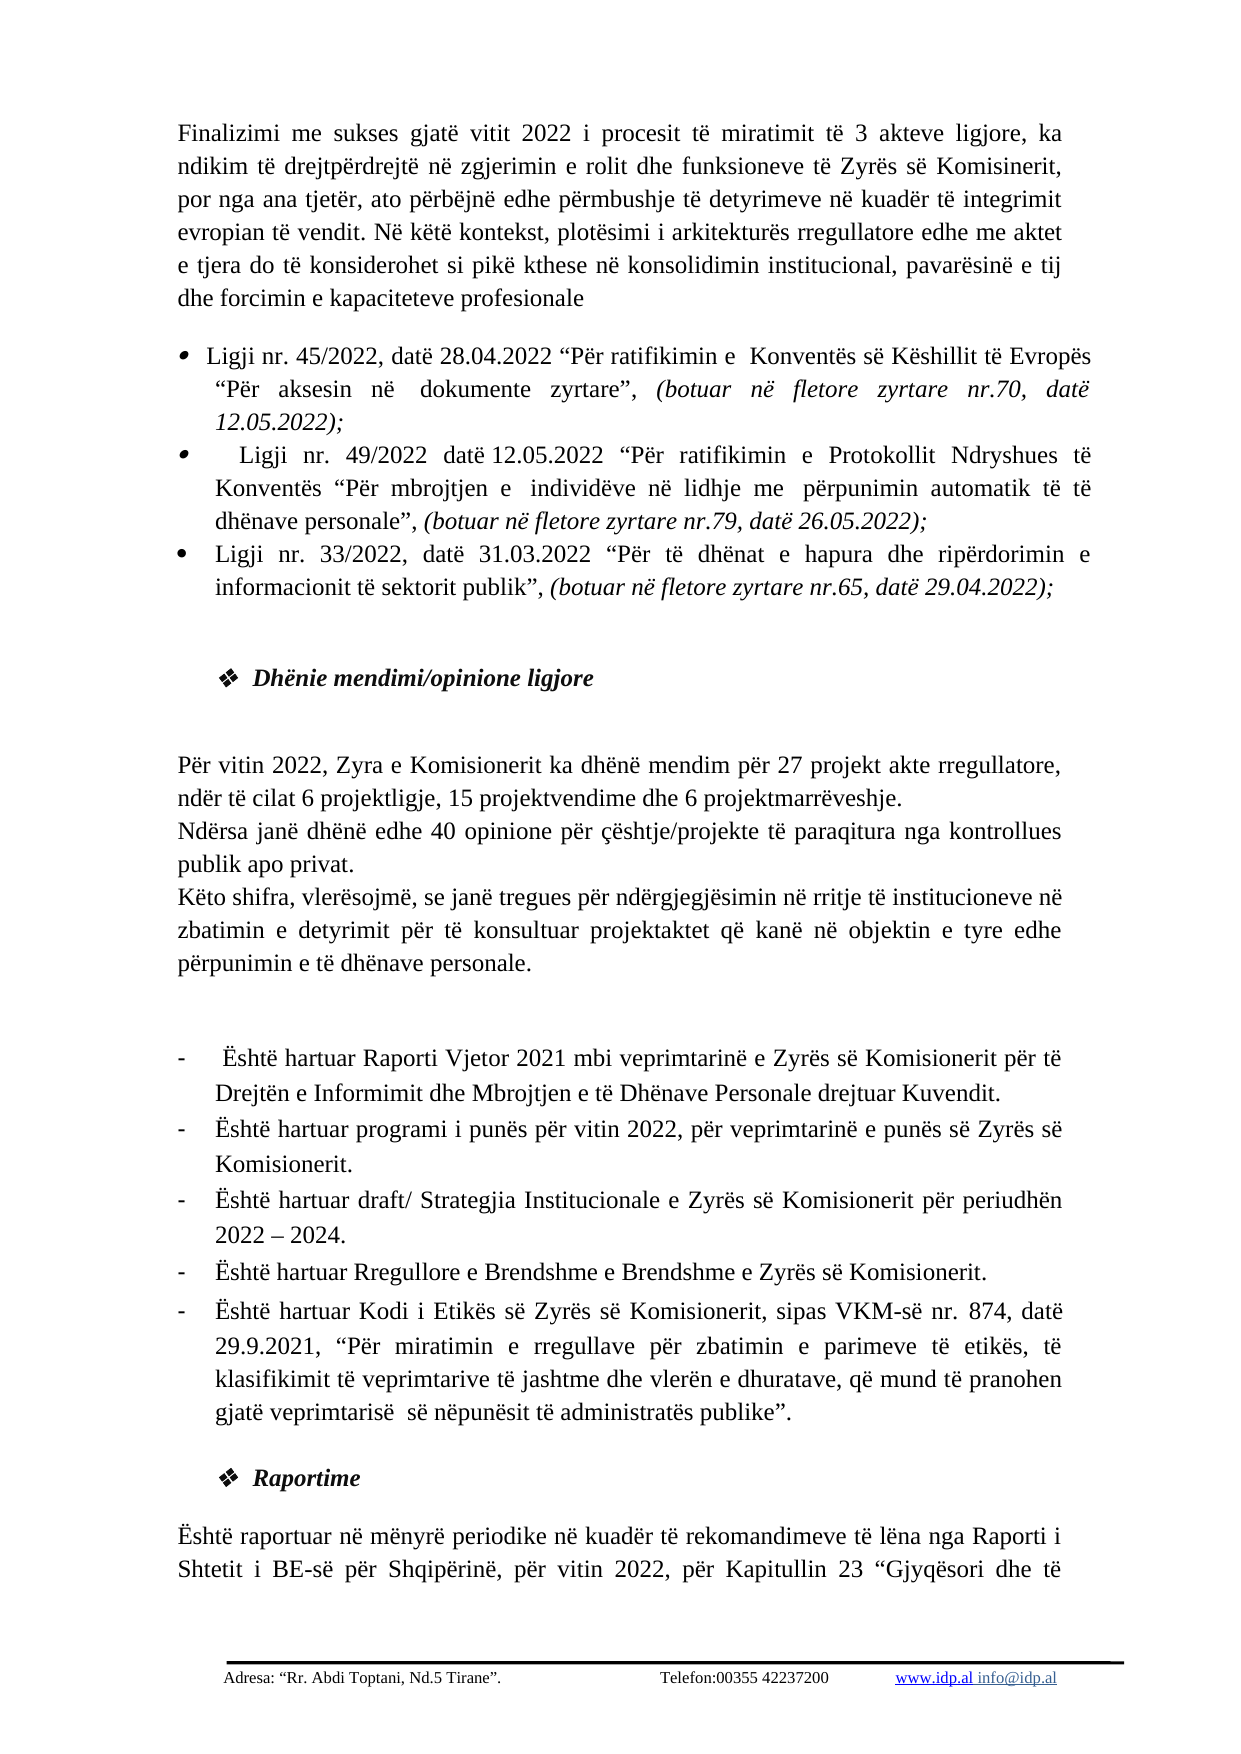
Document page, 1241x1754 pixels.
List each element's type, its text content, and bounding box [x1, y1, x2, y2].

text Finalizimi me sukses gjatë vitit 2022 i procesit të miratimit të 3 akteve ligjore, ka ndikim të drejtpërdrejtë në zgjerimin e rolit dhe funksioneve të Zyrës së Komisinerit, por nga ana tjetër, ato përbëjnë edhe përmbushje të detyrimeve në kuadër të integrimit evropian të vendit. Në këtë kontekst, plotësimi i arkitekturës rregullatore edhe me aktet e tjera do të konsiderohet si pikë kthese në konsolidimin institucional, pavarësinë e tij dhe forcimin e kapaciteteve profesionale [177, 118, 1063, 312]
list Është hartuar Rregullore e Brendshme e Brendshme e Zyrës së Komisionerit. [177, 1253, 1063, 1288]
text Ndërsa janë dhënë edhe 40 opinione për çështje/projekte të paraqitura nga kontrollues publik apo privat. [177, 816, 1063, 878]
list Dhënie mendimi/opinione ligjore [215, 663, 1042, 692]
list Është hartuar programi i punës për vitin 2022, për veprimtarinë e punës së Zyrës së Komisionerit. [177, 1111, 1063, 1178]
list Raportime [215, 1463, 1063, 1492]
text Këto shifra, vlerësojmë, se janë tregues për ndërgjegjësimin në rritje të institucioneve në zbatimin e detyrimit për të konsultuar projektaktet që kanë në objektin e tyre edhe përpunimin e të dhënave personale. [177, 882, 1063, 977]
list Është hartuar draft/ Strategjia Institucionale e Zyrës së Komisionerit për periudhën 2022 – 2024. [177, 1182, 1063, 1249]
list Është hartuar Kodi i Etikës së Zyrës së Komisionerit, sipas VKM-së nr. 874, datë 29.9.2021, “Për miratimin e rregullave për zbatimin e parimeve të etikës, të klasifikimit të veprimtarive të jashtme dhe vlerën e dhuratave, që mund të pranohen gjatë veprimtarisë së nëpunësit të administratës publike”. [177, 1293, 1063, 1426]
list Ligji nr. 45/2022, datë 28.04.2022 “Për ratifikimin e Konventës së Këshillit të Evropës “Për aksesin në dokumente zyrtare”, (botuar në fletore zyrtare nr.70, datë 12.05.2022); [177, 341, 1092, 436]
list Ligji nr. 33/2022, datë 31.03.2022 “Për të dhënat e hapura dhe ripërdorimin e informacionit të sektorit publik”, (botuar në fletore zyrtare nr.65, datë 29.04.2022); [177, 539, 1092, 601]
list Ligji nr. 49/2022 datë 12.05.2022 “Për ratifikimin e Protokollit Ndryshues të Konventës “Për mbrojtjen e individëve në lidhje me përpunimin automatik të të dhënave personale”, (botuar në fletore zyrtare nr.79, datë 26.05.2022); [177, 440, 1092, 535]
list Është hartuar Raporti Vjetor 2021 mbi veprimtarinë e Zyrës së Komisionerit për të Drejtën e Informimit dhe Mbrojtjen e të Dhënave Personale drejtuar Kuvendit. [177, 1039, 1063, 1107]
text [177, 1521, 1063, 1583]
text Për vitin 2022, Zyra e Komisionerit ka dhënë mendim për 27 projekt akte rregullatore, ndër të cilat 6 projektligje, 15 projektvendime dhe 6 projektmarrëveshje. [177, 750, 1063, 812]
